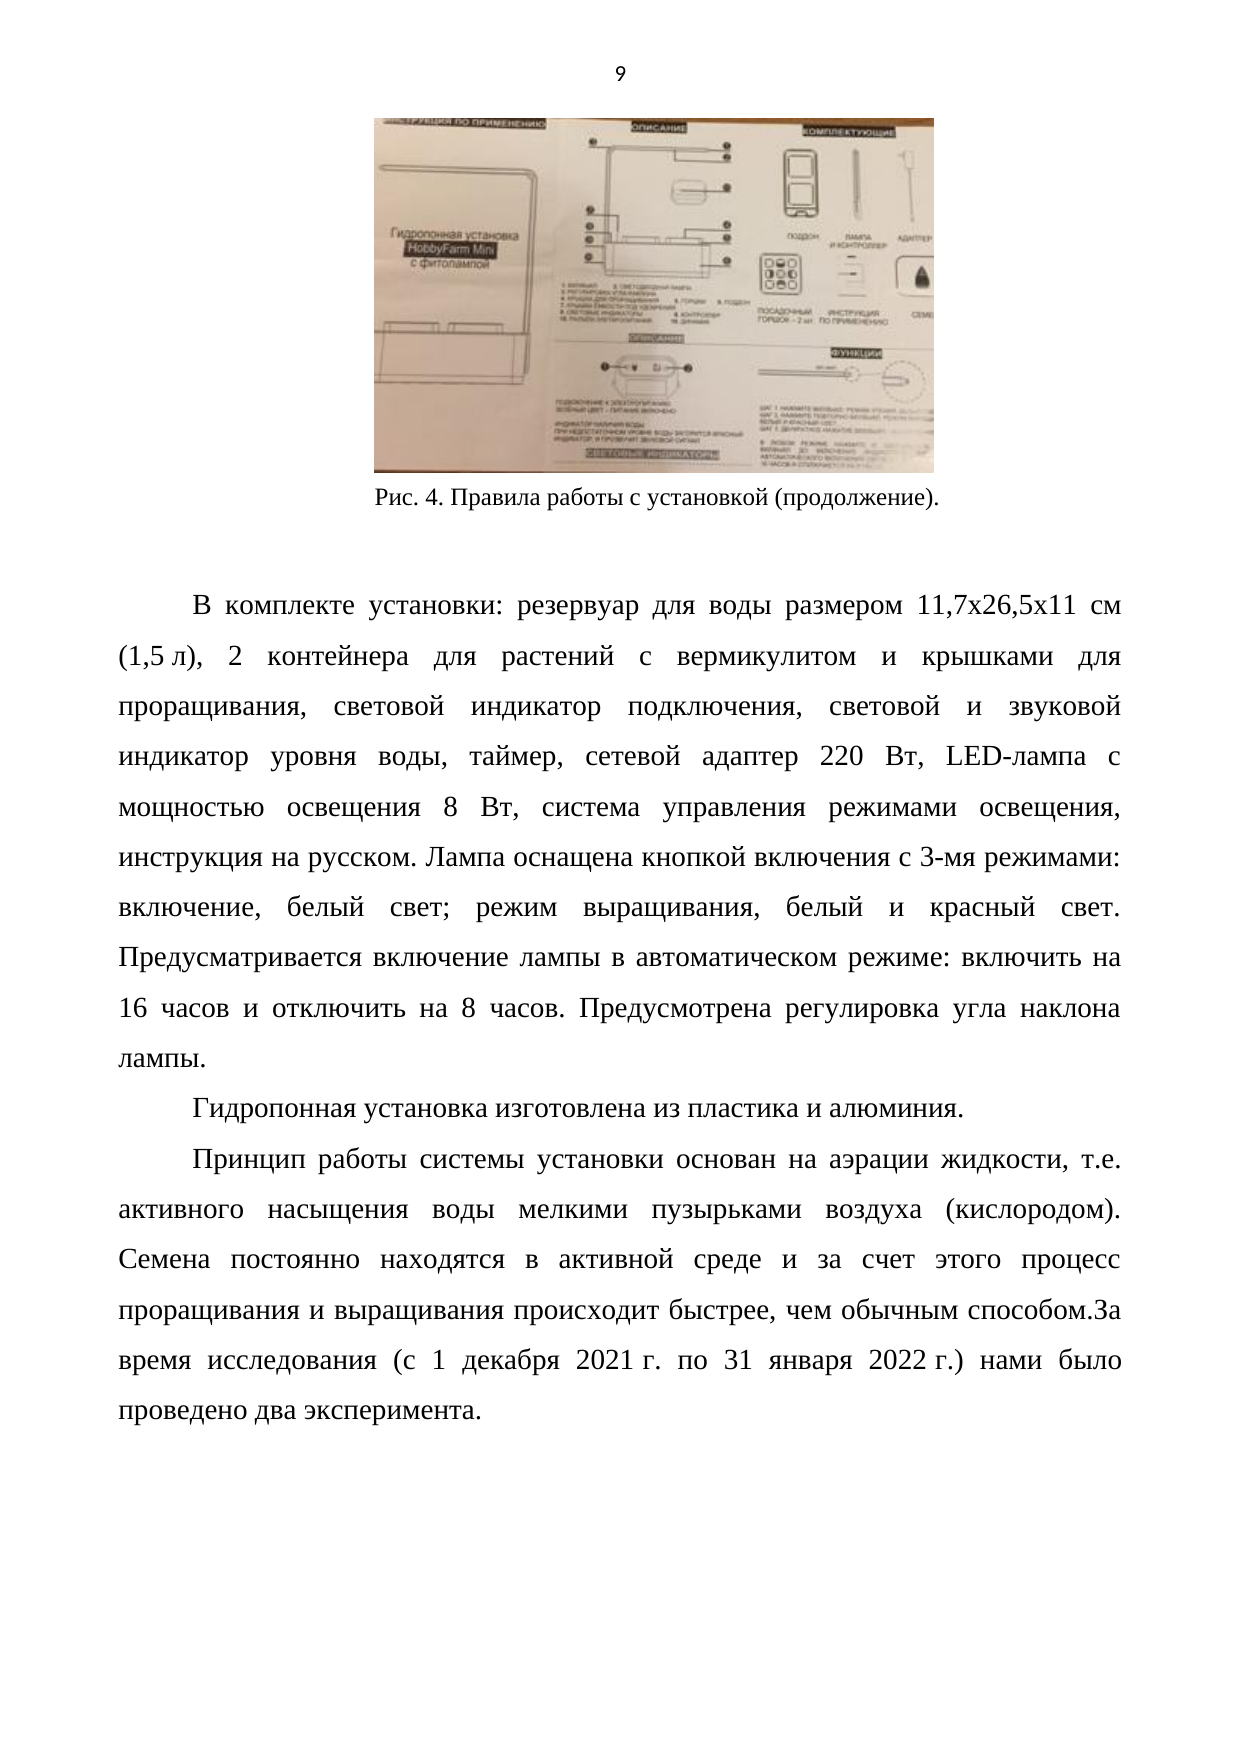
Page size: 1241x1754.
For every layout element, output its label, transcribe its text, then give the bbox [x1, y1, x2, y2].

text Принцип работы системы установки основан на аэрации жидкости, т.е. активного насыщения воды мелкими пузырьками воздуха (кислородом). Семена постоянно находятся в активной среде и за счет этого процесс проращивания и выращивания происходит быстрее, чем обычным способом.За время исследования (с 1 декабря 2021 г. по 31 января 2022 г.) нами было проведено два эксперимента. [118, 1141, 1122, 1426]
picture [374, 118, 934, 473]
text В комплекте установки: резервуар для воды размером 11,7х26,5х11 см (1,5 л), 2 контейнера для растений с вермикулитом и крышками для проращивания, световой индикатор подключения, световой и звуковой индикатор уровня воды, таймер, сетевой адаптер 220 Вт, LED-лампа с мощностью освещения 8 Вт, система управления режимами освещения, инструкция на русском. Лампа оснащена кнопкой включения с 3-мя режимами: включение, белый свет; режим выращивания, белый и красный свет. Предусматривается включение лампы в автоматическом режиме: включить на 16 часов и отключить на 8 часов. Предусмотрена регулировка угла наклона лампы. [118, 587, 1122, 1074]
text Гидропонная установка изготовлена из пластика и алюминия. [118, 1091, 1122, 1124]
